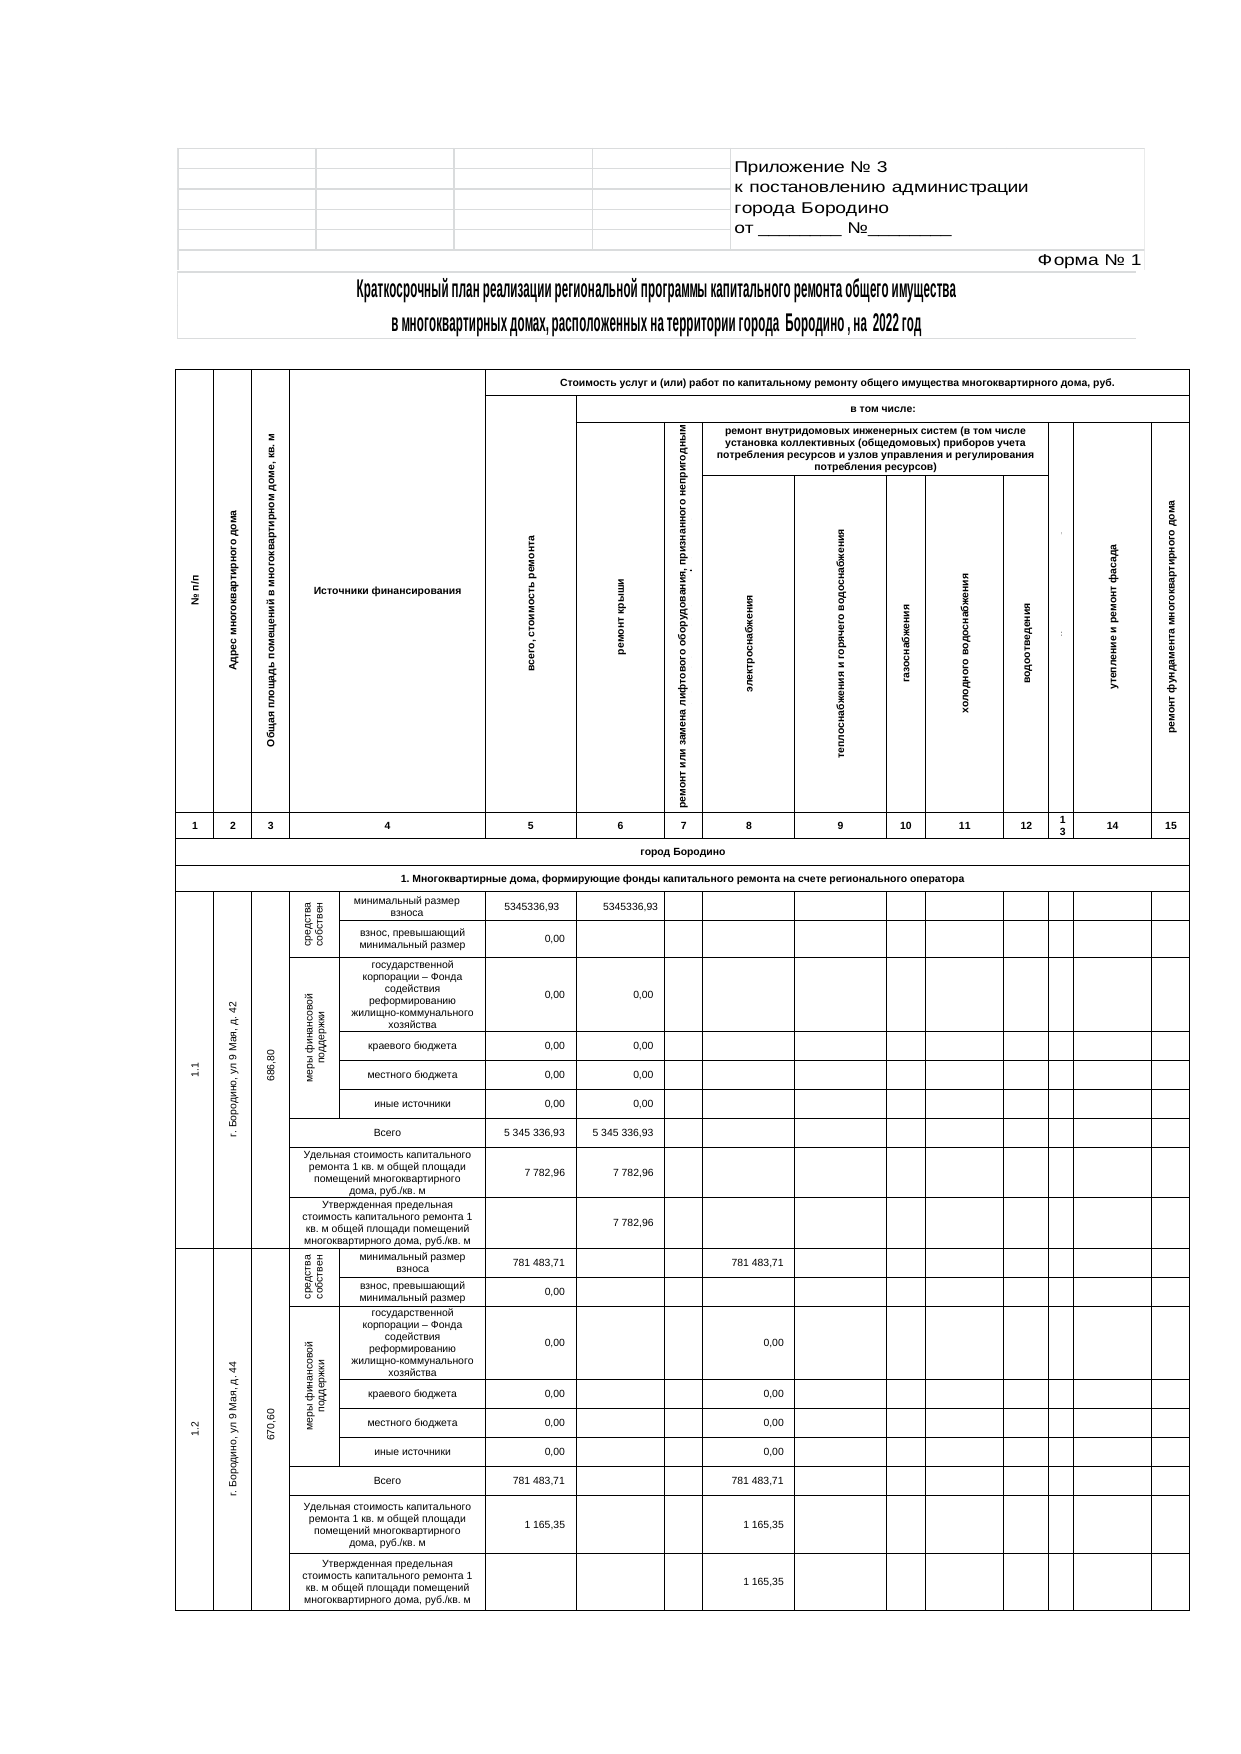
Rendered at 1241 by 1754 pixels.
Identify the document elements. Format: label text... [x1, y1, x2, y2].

table_cell [1152, 1307, 1189, 1379]
table_cell 7 782,96 [577, 1198, 664, 1248]
table_cell [665, 1061, 702, 1089]
table_cell 8 [703, 813, 794, 838]
table_cell [703, 1198, 794, 1248]
table_cell [795, 1307, 886, 1379]
table_cell 0,00 [486, 1032, 576, 1060]
table_cell [1049, 1090, 1073, 1118]
table_cell [703, 892, 794, 920]
table_cell 5 [486, 813, 576, 838]
table_cell 781 483,71 [486, 1467, 576, 1495]
table_cell [1152, 958, 1189, 1031]
table_cell [1152, 1148, 1189, 1197]
table_cell [486, 1198, 576, 1248]
table_cell 1.1 [176, 892, 213, 1248]
table_cell [703, 1278, 794, 1306]
table_cell [665, 1249, 702, 1277]
table_cell [1152, 1380, 1189, 1408]
table_cell 12 [1004, 813, 1048, 838]
table_cell [795, 1090, 886, 1118]
table_cell [1004, 1198, 1048, 1248]
table_cell [1004, 1090, 1048, 1118]
table_cell [1004, 1554, 1048, 1610]
table_cell [1074, 1278, 1151, 1306]
table_cell иные источники [340, 1438, 485, 1466]
table_cell [665, 1032, 702, 1060]
table_cell [1152, 1061, 1189, 1089]
table_cell [1049, 958, 1073, 1031]
table_cell [926, 1061, 1003, 1089]
table_cell [795, 921, 886, 957]
table_cell [1152, 1554, 1189, 1610]
table_cell [926, 921, 1003, 957]
table_cell [795, 1119, 886, 1147]
table_cell 1 165,35 [703, 1554, 794, 1610]
table_cell [1049, 1496, 1073, 1552]
table_cell [1074, 1119, 1151, 1147]
table_cell [795, 1554, 886, 1610]
table_cell [887, 1380, 925, 1408]
table_cell [1152, 1278, 1189, 1306]
table_cell Всего [290, 1467, 485, 1495]
table_cell [1074, 921, 1151, 957]
table_cell [1049, 1148, 1073, 1197]
table_cell [486, 1554, 576, 1610]
table_cell [703, 1061, 794, 1089]
table_cell 15 [1152, 813, 1189, 838]
table_cell ремонт внутридомовых инженерных систем (в том числе установка коллективных (общедомовых) приборов учета потребления ресурсов и узлов управления и регулирования потребления ресурсов) [703, 423, 1048, 475]
table_cell [703, 921, 794, 957]
table_cell Удельная стоимость капитального ремонта 1 кв. м общей площади помещений многоквартирного дома, руб./кв. м [290, 1148, 485, 1197]
table_cell Удельная стоимость капитального ремонта 1 кв. м общей площади помещений многоквартирного дома, руб./кв. м [290, 1496, 485, 1552]
table_cell [1049, 1409, 1073, 1437]
table_cell иные источники [340, 1090, 485, 1118]
table_cell [665, 1467, 702, 1495]
table_cell теплоснабжения и горячего водоснабжения [795, 476, 886, 812]
table_cell всего, стоимость ремонта [486, 396, 576, 812]
table_cell [795, 1278, 886, 1306]
table_cell ремонт или замена лифтового оборудования, признанного непригодным для эксплуатации, ремонт лифтовых шахт [665, 423, 702, 812]
table_cell [926, 1032, 1003, 1060]
table_cell 670,60 [252, 1249, 289, 1610]
table_cell [1049, 1467, 1073, 1495]
table_cell 0,00 [486, 1307, 576, 1379]
table_cell 781 483,71 [703, 1467, 794, 1495]
table_cell [1004, 892, 1048, 920]
table_cell [795, 958, 886, 1031]
table_cell 1 165,35 [703, 1496, 794, 1552]
table_cell [1004, 1278, 1048, 1306]
table_cell утепление и ремонт фасада [1074, 423, 1151, 812]
table_cell [665, 892, 702, 920]
table_cell [887, 1554, 925, 1610]
table_cell [1074, 1061, 1151, 1089]
table_cell [795, 1032, 886, 1060]
table_cell 7 782,96 [486, 1148, 576, 1197]
table_cell город Бородино [176, 839, 1189, 865]
table_cell 2 [214, 813, 251, 838]
table_cell [1004, 1438, 1048, 1466]
table_cell [665, 1554, 702, 1610]
table_cell [703, 1032, 794, 1060]
table_cell [887, 1148, 925, 1197]
table_cell [665, 1148, 702, 1197]
table_cell меры финансовой поддержки [290, 1307, 339, 1466]
table_cell 0,00 [486, 1438, 576, 1466]
table_cell 1. Многоквартирные дома, формирующие фонды капитального ремонта на счете регионального оператора [176, 866, 1189, 891]
table_cell г. Бородино, ул 9 Мая, д. 42 [214, 892, 251, 1248]
table_cell [577, 1249, 664, 1277]
table_cell ремонт подвальных помещений, относящихся к общему имуществу в многоквартирном доме [1049, 423, 1073, 812]
table_cell 3 [252, 813, 289, 838]
table_header Адрес многоквартирного дома [214, 370, 251, 812]
table_cell [1152, 892, 1189, 920]
table_cell [887, 1198, 925, 1248]
table_cell [887, 1278, 925, 1306]
table_cell Утвержденная предельная стоимость капитального ремонта 1 кв. м общей площади помещений многоквартирного дома, руб./кв. м [290, 1198, 485, 1248]
table_cell [926, 1249, 1003, 1277]
table_cell [1152, 1032, 1189, 1060]
table_cell [665, 1278, 702, 1306]
table_cell [1049, 1119, 1073, 1147]
table_cell [1074, 1032, 1151, 1060]
table_cell [703, 1148, 794, 1197]
table_cell средства собствен ников [290, 892, 339, 957]
table_cell [887, 1090, 925, 1118]
table_cell 1 165,35 [486, 1496, 576, 1552]
table_cell 14 [1074, 813, 1151, 838]
table_cell [926, 1467, 1003, 1495]
table_cell [1074, 892, 1151, 920]
table_cell [1049, 1278, 1073, 1306]
table_cell [926, 892, 1003, 920]
table_cell [1004, 1307, 1048, 1379]
table_cell [887, 958, 925, 1031]
table_header № п/п [176, 370, 213, 812]
table_cell 5 345 336,93 [577, 1119, 664, 1147]
table_cell взнос, превышающий минимальный размер [340, 921, 485, 957]
table_cell [1004, 1249, 1048, 1277]
table_cell [1074, 958, 1151, 1031]
table_cell 0,00 [577, 1061, 664, 1089]
table_cell [1049, 1380, 1073, 1408]
table_cell [1152, 1198, 1189, 1248]
table_cell [887, 892, 925, 920]
table_cell взнос, превышающий минимальный размер [340, 1278, 485, 1306]
table_cell [1074, 1438, 1151, 1466]
table_cell [926, 1496, 1003, 1552]
table_cell 0,00 [486, 1409, 576, 1437]
table_cell [887, 1307, 925, 1379]
table_cell [887, 1249, 925, 1277]
table_cell 0,00 [486, 921, 576, 957]
table_cell [665, 1307, 702, 1379]
table_cell [926, 1554, 1003, 1610]
table_cell [1074, 1148, 1151, 1197]
table_cell [795, 1148, 886, 1197]
table_cell Всего [290, 1119, 485, 1147]
table_cell государственной корпорации – Фонда содействия реформированию жилищно-коммунального хозяйства [340, 1307, 485, 1379]
table_cell минимальный размер взноса [340, 1249, 485, 1277]
table_cell [795, 1438, 886, 1466]
table_cell [1004, 958, 1048, 1031]
table_cell 4 [290, 813, 485, 838]
table_cell [665, 1119, 702, 1147]
table_cell [665, 1496, 702, 1552]
table_cell 0,00 [703, 1307, 794, 1379]
table_cell [577, 921, 664, 957]
table_cell [577, 1307, 664, 1379]
table_cell 1.2 [176, 1249, 213, 1610]
table_cell [887, 921, 925, 957]
table_cell г. Бородино, ул 9 Мая, д. 44 [214, 1249, 251, 1610]
table_cell 11 [926, 813, 1003, 838]
table_cell [1152, 1467, 1189, 1495]
table_cell [926, 1438, 1003, 1466]
table_cell [1074, 1467, 1151, 1495]
table_cell [577, 1380, 664, 1408]
table_cell 0,00 [486, 1061, 576, 1089]
table_cell 0,00 [577, 1090, 664, 1118]
table_cell 781 483,71 [703, 1249, 794, 1277]
table_header Общая площадь помещений в многоквартирном доме, кв. м [252, 370, 289, 812]
table_cell 0,00 [486, 1278, 576, 1306]
table_cell [1049, 1249, 1073, 1277]
table_cell [1049, 1061, 1073, 1089]
table_cell краевого бюджета [340, 1380, 485, 1408]
table_cell [1152, 1409, 1189, 1437]
table_cell [1074, 1380, 1151, 1408]
table_cell 781 483,71 [486, 1249, 576, 1277]
table_header Стоимость услуг и (или) работ по капитальному ремонту общего имущества многоквартирного дома, руб. [486, 370, 1189, 395]
table_cell [1074, 1307, 1151, 1379]
table_cell [926, 958, 1003, 1031]
table_cell [1049, 892, 1073, 920]
table_cell 5345336,93 [577, 892, 664, 920]
table_cell электроснабжения [703, 476, 794, 812]
table_cell [887, 1438, 925, 1466]
table_cell [795, 892, 886, 920]
table_cell Утвержденная предельная стоимость капитального ремонта 1 кв. м общей площади помещений многоквартирного дома, руб./кв. м [290, 1554, 485, 1610]
table_cell [703, 1090, 794, 1118]
table_cell [887, 1467, 925, 1495]
table_cell средства собствен ников [290, 1249, 339, 1306]
table_cell [1004, 1496, 1048, 1552]
table_cell [887, 1496, 925, 1552]
table_cell [1004, 1032, 1048, 1060]
table_cell 9 [795, 813, 886, 838]
table_cell [577, 1278, 664, 1306]
table_cell [1152, 1090, 1189, 1118]
table_cell [1004, 1467, 1048, 1495]
table_header Источники финансирования [290, 370, 485, 812]
table_cell [795, 1061, 886, 1089]
table_cell 686,80 [252, 892, 289, 1248]
table_cell ремонт фундамента многоквартирного дома [1152, 423, 1189, 812]
table_cell [577, 1496, 664, 1552]
table_cell [665, 958, 702, 1031]
table_cell [1049, 1307, 1073, 1379]
table_cell [1152, 1119, 1189, 1147]
table_cell [795, 1249, 886, 1277]
table_cell [1074, 1090, 1151, 1118]
table_cell [1049, 1554, 1073, 1610]
table_cell 0,00 [703, 1380, 794, 1408]
table_cell [795, 1198, 886, 1248]
table_cell государственной корпорации – Фонда содействия реформированию жилищно-коммунального хозяйства [340, 958, 485, 1031]
table_cell местного бюджета [340, 1061, 485, 1089]
table_cell [926, 1307, 1003, 1379]
table_cell [926, 1090, 1003, 1118]
table_cell [665, 1409, 702, 1437]
table_cell меры финансовой поддержки [290, 958, 339, 1118]
table_cell 5 345 336,93 [486, 1119, 576, 1147]
table_cell [577, 1438, 664, 1466]
table_cell холодного водоснабжения [926, 476, 1003, 812]
table_cell 13 [1049, 813, 1073, 838]
table_cell [887, 1119, 925, 1147]
table_cell 0,00 [577, 1032, 664, 1060]
table_cell [1004, 1380, 1048, 1408]
table_cell [926, 1380, 1003, 1408]
table_cell [926, 1119, 1003, 1147]
table_cell [1004, 1119, 1048, 1147]
table_cell [1152, 1249, 1189, 1277]
table_cell [1074, 1496, 1151, 1552]
table_cell [577, 1467, 664, 1495]
table_cell [665, 1438, 702, 1466]
table_cell [926, 1198, 1003, 1248]
table_cell [665, 921, 702, 957]
table_cell 7 [665, 813, 702, 838]
table_cell 0,00 [486, 958, 576, 1031]
table_cell 7 782,96 [577, 1148, 664, 1197]
table_cell [703, 1119, 794, 1147]
table_cell водоотведения [1004, 476, 1048, 812]
table_cell 5345336,93 [486, 892, 576, 920]
table_cell [887, 1061, 925, 1089]
table_cell [795, 1409, 886, 1437]
table_cell местного бюджета [340, 1409, 485, 1437]
table_cell [665, 1380, 702, 1408]
table_cell [795, 1496, 886, 1552]
table_cell 0,00 [486, 1380, 576, 1408]
table_cell [795, 1380, 886, 1408]
table_cell [577, 1409, 664, 1437]
table_cell 0,00 [703, 1409, 794, 1437]
table_cell [1074, 1409, 1151, 1437]
table_cell ремонт крыши [577, 423, 664, 812]
table_cell [1004, 1061, 1048, 1089]
table_cell [1074, 1554, 1151, 1610]
table_cell [1152, 1496, 1189, 1552]
table_cell [1049, 1438, 1073, 1466]
table_cell [887, 1409, 925, 1437]
table_cell [703, 958, 794, 1031]
table_cell [1004, 921, 1048, 957]
table_cell [1049, 921, 1073, 957]
table_cell [1004, 1148, 1048, 1197]
table_cell [926, 1278, 1003, 1306]
table_cell 0,00 [577, 958, 664, 1031]
table_cell 0,00 [486, 1090, 576, 1118]
table_cell [1074, 1198, 1151, 1248]
table_cell [795, 1467, 886, 1495]
table_cell минимальный размер взноса [340, 892, 485, 920]
table_cell [1074, 1249, 1151, 1277]
table_cell [1004, 1409, 1048, 1437]
table_cell краевого бюджета [340, 1032, 485, 1060]
table_cell 6 [577, 813, 664, 838]
table_cell [665, 1198, 702, 1248]
table_cell 0,00 [703, 1438, 794, 1466]
table_cell 1 [176, 813, 213, 838]
table_cell 10 [887, 813, 925, 838]
table_cell [926, 1148, 1003, 1197]
table_cell [887, 1032, 925, 1060]
table_cell в том числе: [577, 396, 1189, 422]
table_cell газоснабжения [887, 476, 925, 812]
table_cell [665, 1090, 702, 1118]
table_cell [1152, 921, 1189, 957]
table_cell [926, 1409, 1003, 1437]
table_cell [1049, 1198, 1073, 1248]
table_cell [1152, 1438, 1189, 1466]
table_cell [577, 1554, 664, 1610]
table_cell [1049, 1032, 1073, 1060]
